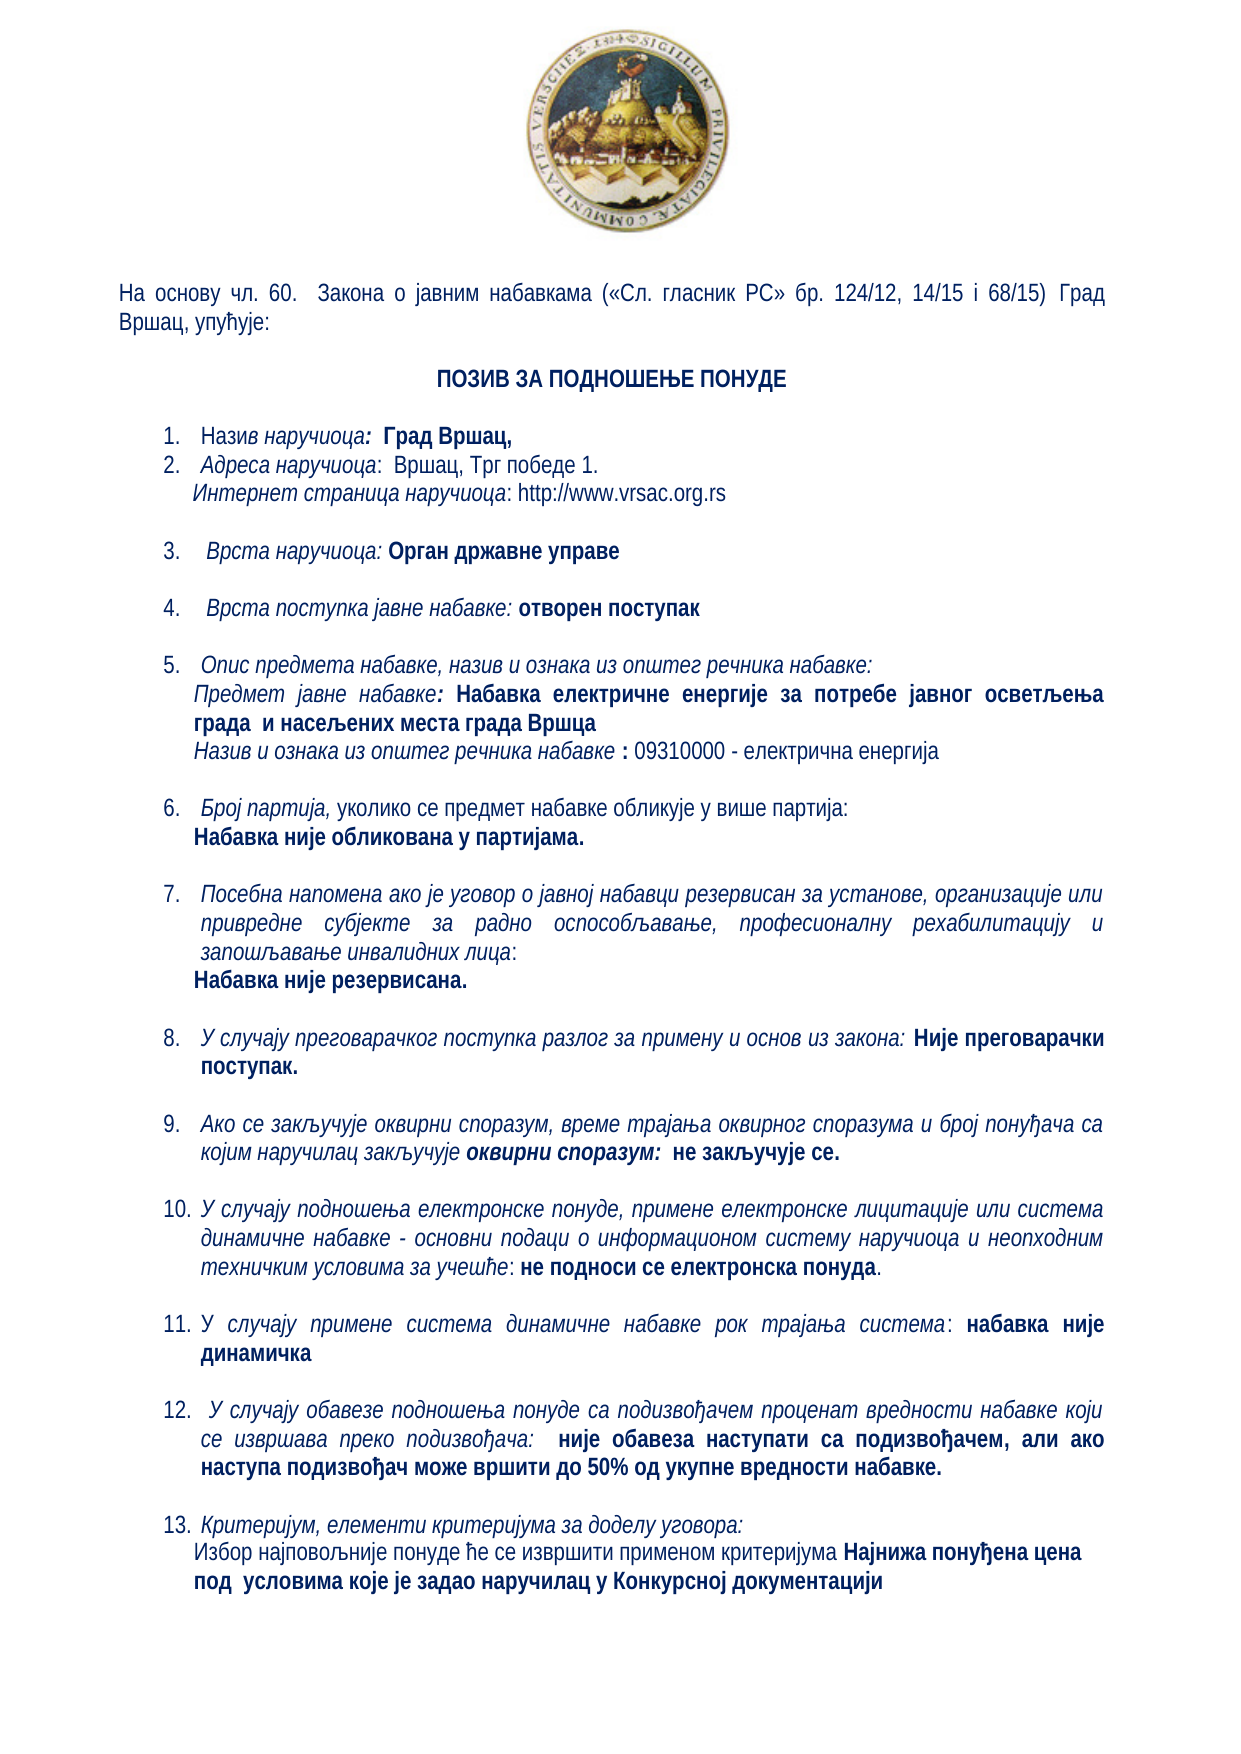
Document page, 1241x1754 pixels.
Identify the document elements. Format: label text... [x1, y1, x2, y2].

list Врста поступка јавне набавке: отворен поступак [163, 593, 1105, 622]
text На основу чл. 60. Закона о јавним набавкама («Сл. гласник РС» бр. 124/12, 14/15 i 68/15) Град Вршац, упућује: [119, 278, 1105, 335]
list Критеријум, елементи критеријума за доделу уговора: [163, 1509, 1105, 1538]
list Адреса наручиоца: Вршац, Трг победе 1. [163, 450, 1105, 478]
list У случају подношења електронске понуде, примене електронске лицитације или система динамичне набавке - основни подаци о информационом систему наручиоца и неопходним техничким условима за учешће: не подноси се електронска понуда. [163, 1194, 1105, 1280]
list Број партија, уколико се предмет набавке обликује у више партија: [163, 793, 1105, 822]
list Опис предмета набавке, назив и ознака из општег речника набавке: [163, 650, 1105, 679]
list Набавка није обликована у партијама. [194, 822, 1105, 851]
text ПОЗИВ ЗА ПОДНОШЕЊЕ ПОНУДЕ [119, 364, 1105, 392]
list Назив и ознака из општег речника набавке : 09310000 - електрична енергија [194, 736, 1105, 765]
text Интернет страница наручиоца: http://www.vrsac.org.rs [119, 478, 1105, 507]
list Избор најповољније понуде ће се извршити применом критеријума Најнижа понуђена цена под условима које је задао наручилац у Конкурсној документацији [194, 1538, 1092, 1595]
list Назив наручиоца: Град Вршац, [163, 421, 1105, 450]
list Посебна напомена ако је уговор о јавној набавци резервисан за установе, организације или привредне субјекте за радно оспособљавање, професионалну рехабилитацију и запошљавање инвалидних лица: [163, 879, 1105, 965]
list У случају примене система динамичне набавке рок трајања система: набавка није динамичка [163, 1309, 1105, 1366]
list Набавка није резервисана. [194, 965, 1105, 994]
list У случају обавезе подношења понуде са подизвођачем проценат вредности набавке који се извршава преко подизвођача: није обавеза наступати са подизвођачем, али ако наступа подизвођач може вршити до 50% од укупне вредности набавке. [163, 1395, 1105, 1481]
list Предмет јавне набавке: Набавка електричне енергије за потребе јавног осветљења града и насељених места града Вршца [194, 679, 1105, 736]
picture [511, 14, 747, 250]
list У случају преговарачког поступка разлог за примену и основ из закона: Није преговарачки поступак. [163, 1023, 1105, 1080]
list Ако се закључује оквирни споразум, време трајања оквирног споразума и број понуђача са којим наручилац закључује оквирни споразум: не закључује се. [163, 1108, 1105, 1166]
list Врста наручиоца: Орган државне управе [163, 536, 1105, 564]
